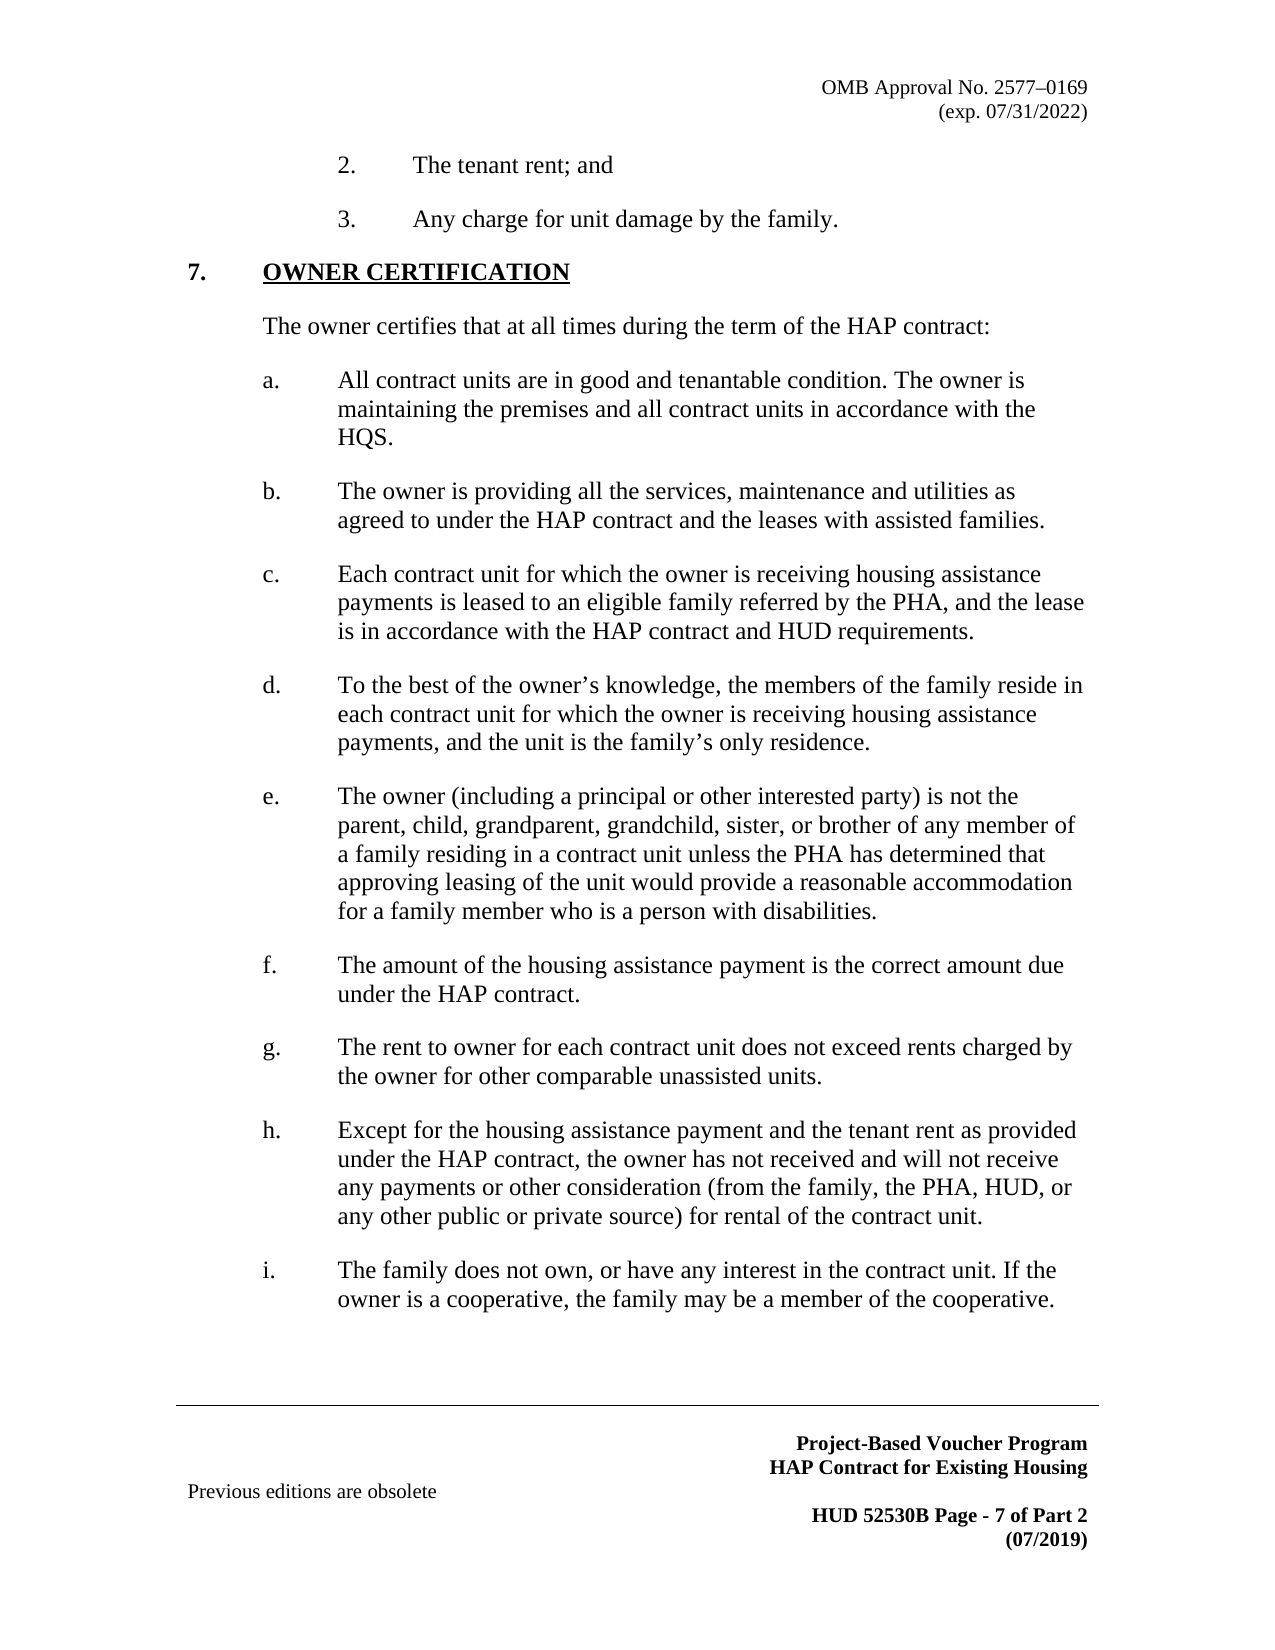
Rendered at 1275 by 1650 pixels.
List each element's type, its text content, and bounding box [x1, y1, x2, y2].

text e. The owner (including a principal or other interested party) is not the parent, child, grandparent, grandchild, sister, or brother of any member of a family residing in a contract unit unless the PHA has determined that approving leasing of the unit would provide a reasonable accommodation for a family member who is a person with disabilities. [262, 781, 1087, 925]
text h. Except for the housing assistance payment and the tenant rent as provided under the HAP contract, the owner has not received and will not receive any payments or other consideration (from the family, the PHA, HUD, or any other public or private source) for rental of the contract unit. [262, 1115, 1087, 1230]
text b. The owner is providing all the services, maintenance and utilities as agreed to under the HAP contract and the leases with assisted families. [262, 476, 1087, 534]
text g. The rent to owner for each contract unit does not exceed rents charged by the owner for other comparable unassisted units. [262, 1032, 1087, 1090]
text d. To the best of the owner’s knowledge, the members of the family reside in each contract unit for which the owner is receiving housing assistance payments, and the unit is the family’s only residence. [262, 670, 1087, 756]
text 2. The tenant rent; and [337, 150, 1087, 179]
text i. The family does not own, or have any interest in the contract unit. If the owner is a cooperative, the family may be a member of the cooperative. [262, 1255, 1087, 1312]
text a. All contract units are in good and tenantable condition. The owner is maintaining the premises and all contract units in accordance with the HQS. [262, 365, 1087, 451]
text c. Each contract unit for which the owner is receiving housing assistance payments is leased to an eligible family referred by the PHA, and the lease is in accordance with the HAP contract and HUD requirements. [262, 559, 1087, 645]
text 7. OWNER CERTIFICATION [187, 257, 1087, 286]
text f. The amount of the housing assistance payment is the correct amount due under the HAP contract. [262, 950, 1087, 1007]
text 3. Any charge for unit damage by the family. [337, 204, 1087, 232]
text The owner certifies that at all times during the term of the HAP contract: [262, 311, 1087, 340]
